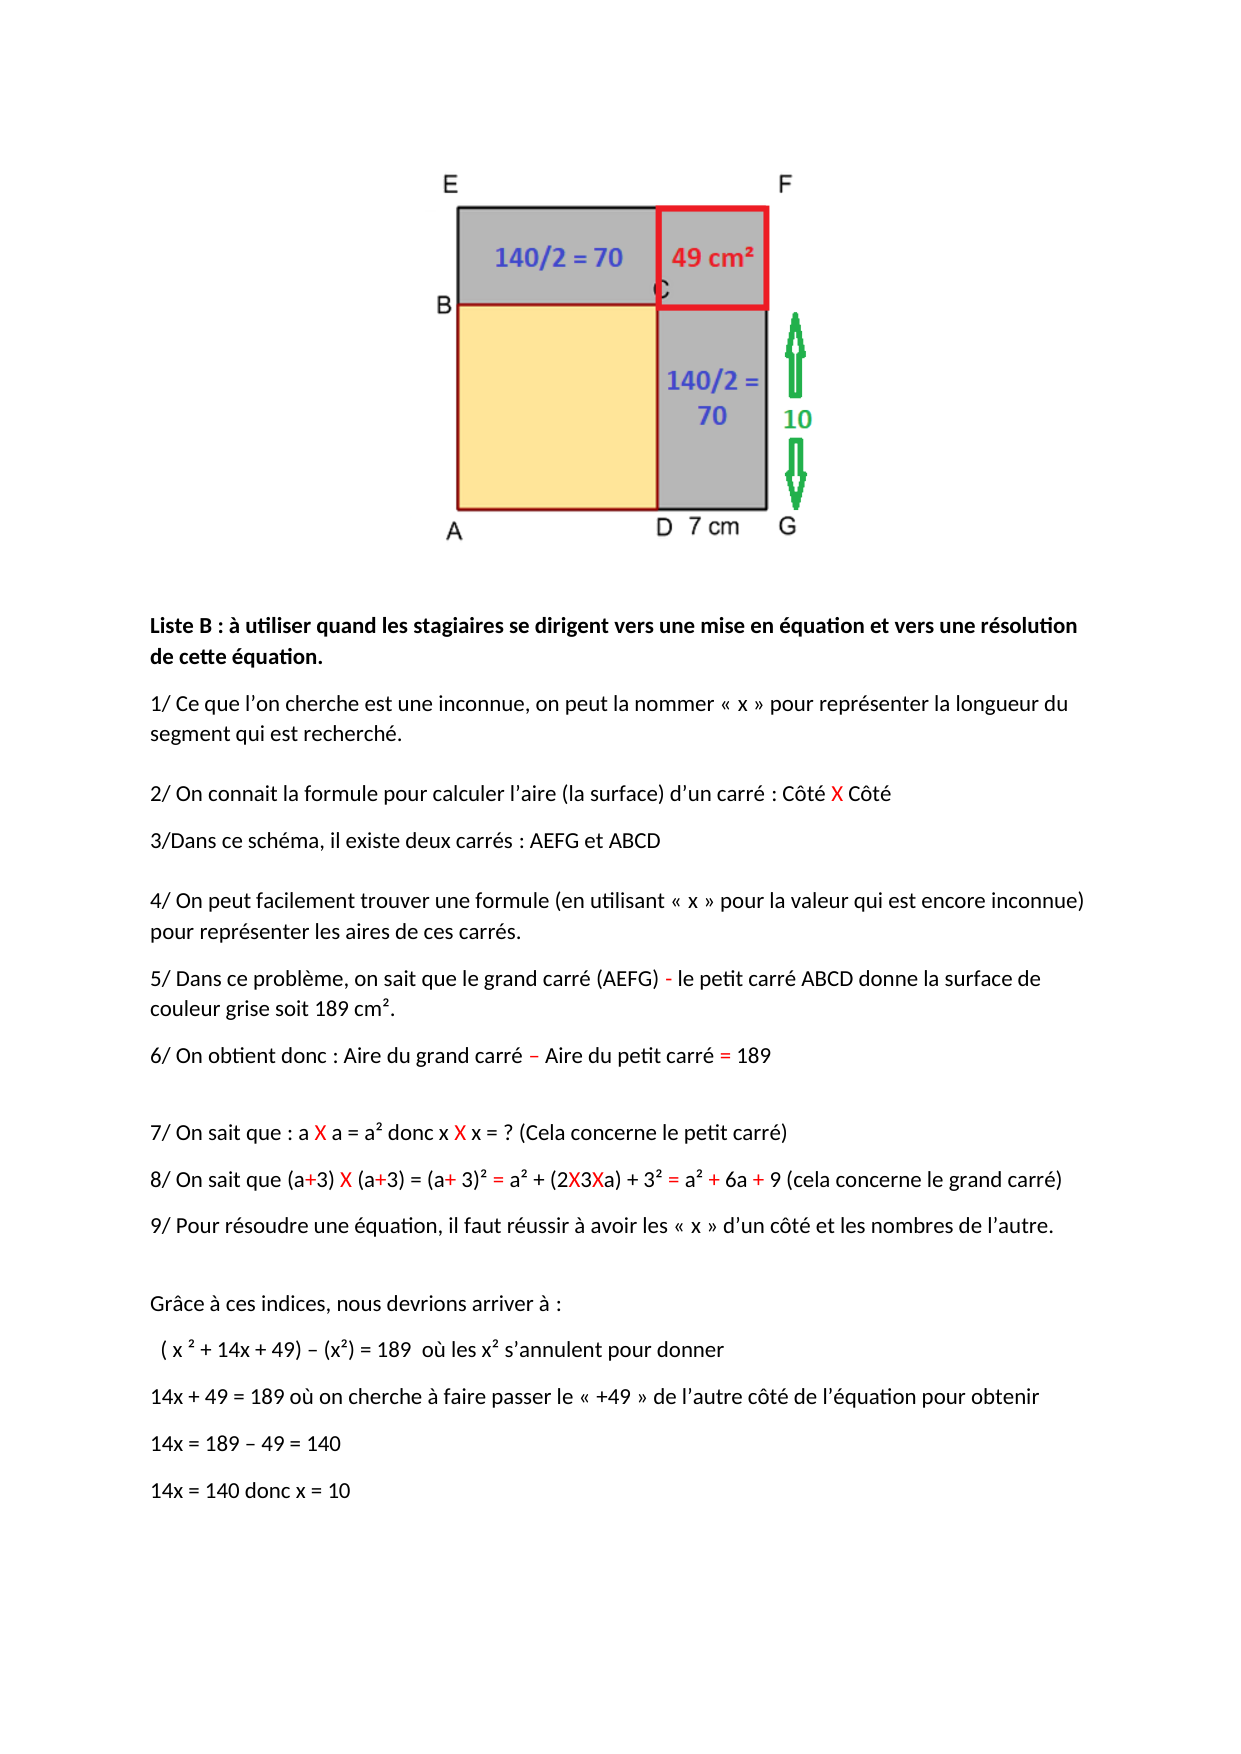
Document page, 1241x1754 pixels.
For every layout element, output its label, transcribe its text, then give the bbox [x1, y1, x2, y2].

text 9/ Pour résoudre une équation, il faut réussir à avoir les « x » d’un côté et les nombres de l’autre. [150, 1212, 1090, 1270]
text 1/ Ce que l’on cherche est une inconnue, on peut la nommer « x » pour représenter la longueur du segment qui est recherché. 2/ On connait la formule pour calculer l’aire (la surface) d’un carré : Côté X Côté [150, 689, 1090, 807]
text 3/Dans ce schéma, il existe deux carrés : AEFG et ABCD 4/ On peut facilement trouver une formule (en utilisant « x » pour la valeur qui est encore inconnue) pour représenter les aires de ces carrés. [150, 826, 1090, 945]
text 14x = 189 – 49 = 140 [150, 1429, 1090, 1457]
text 14x + 49 = 189 où on cherche à faire passer le « +49 » de l’autre côté de l’équation pour obtenir [150, 1382, 1090, 1411]
text 8/ On sait que (a+3) X (a+3) = (a+ 3)² = a² + (2X3Xa) + 3² = a² + 6a + 9 (cela concerne le grand carré) [150, 1165, 1090, 1193]
text 5/ Dans ce problème, on sait que le grand carré (AEFG) - le petit carré ABCD donne la surface de couleur grise soit 189 cm². [150, 964, 1090, 1022]
text Liste B : à utiliser quand les stagiaires se dirigent vers une mise en équation et vers une résolution de cette équation. [150, 612, 1090, 670]
picture [410, 150, 830, 563]
text 7/ On sait que : a X a = a² donc x X x = ? (Cela concerne le petit carré) [150, 1088, 1090, 1146]
text 6/ On obtient donc : Aire du grand carré – Aire du petit carré = 189 [150, 1041, 1090, 1069]
text Grâce à ces indices, nous devrions arriver à : [150, 1289, 1090, 1317]
text 14x = 140 donc x = 10 [150, 1476, 1090, 1504]
text ( x ² + 14x + 49) – (x²) = 189 où les x² s’annulent pour donner [150, 1336, 1090, 1364]
